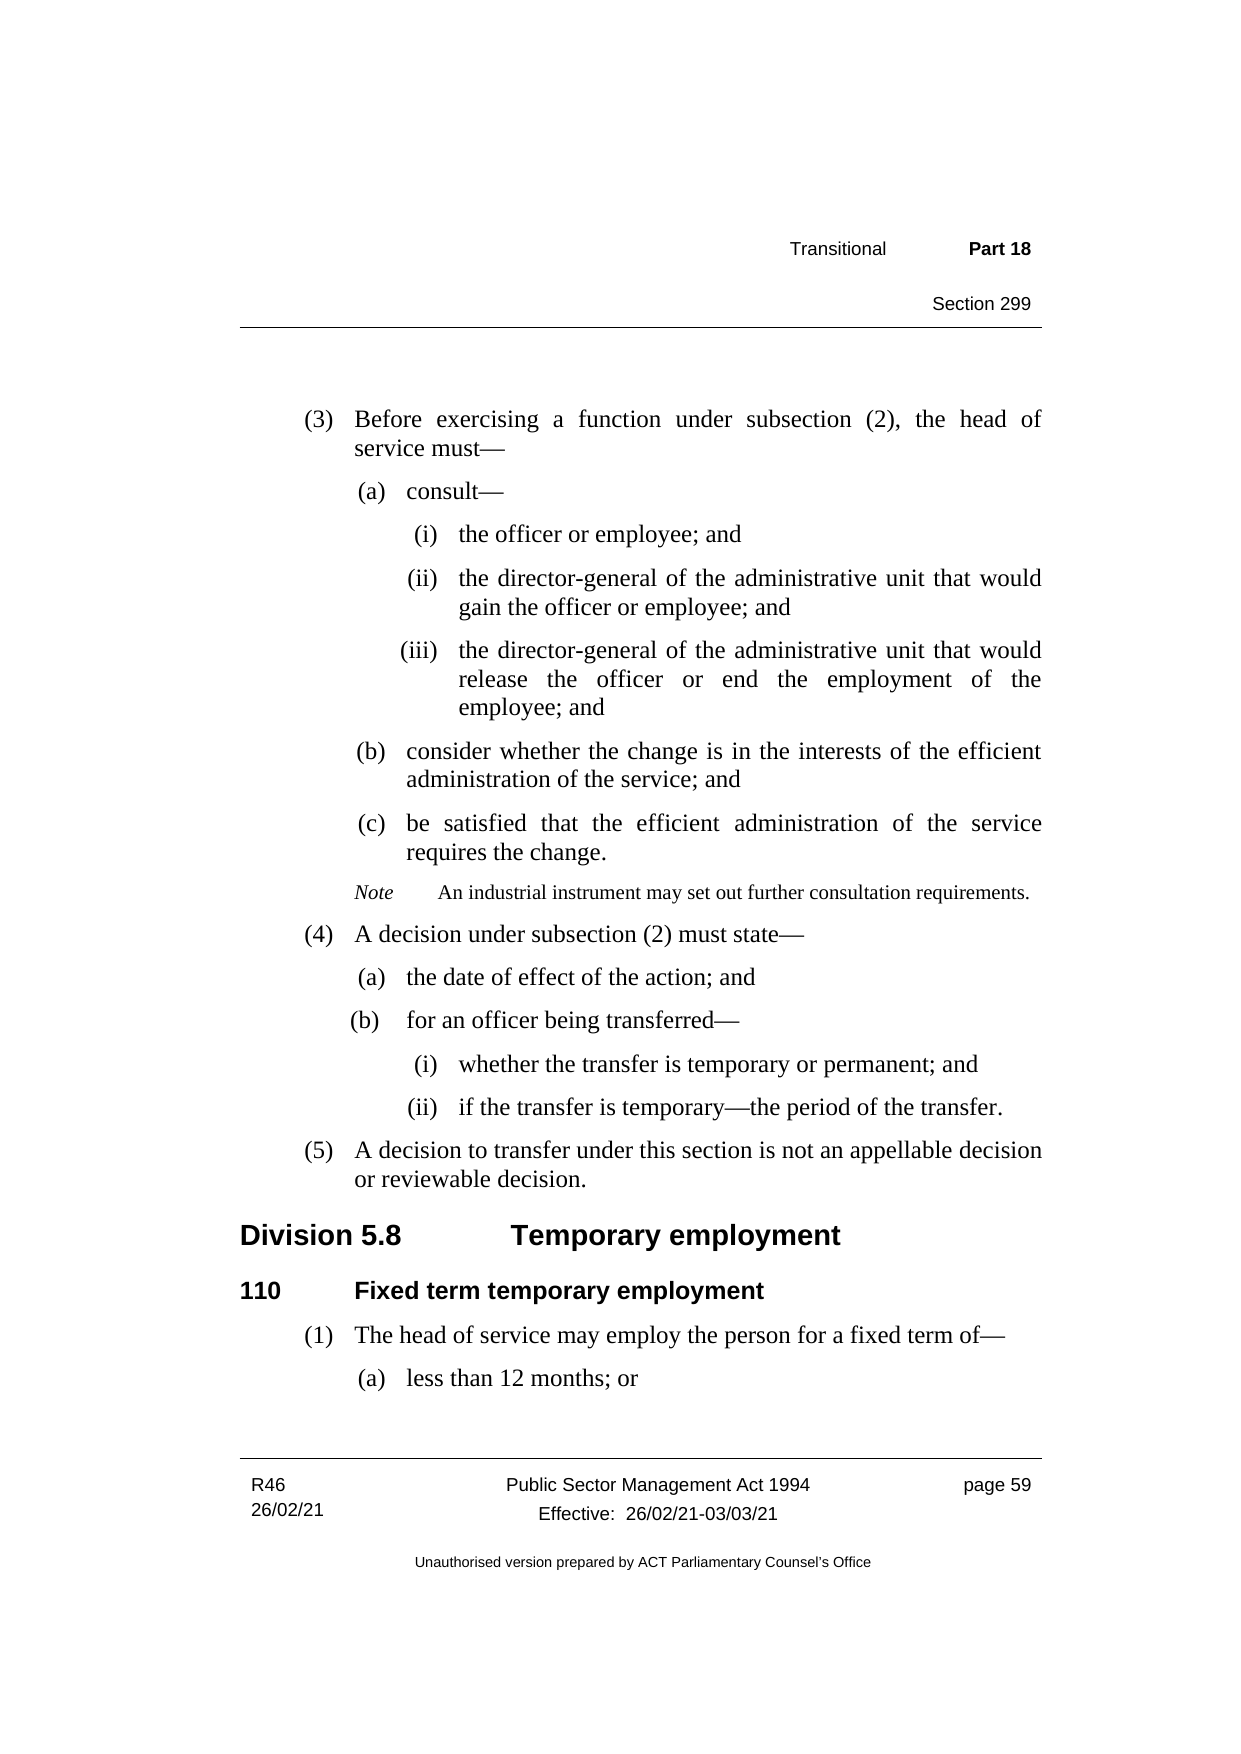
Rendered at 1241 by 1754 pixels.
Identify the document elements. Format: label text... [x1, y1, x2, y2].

text (a) less than 12 months; or [239, 1363, 1042, 1392]
text (i) the officer or employee; and [239, 519, 1042, 548]
text (ii) the director-general of the administrative unit that would gain the officer or employee; and [239, 563, 1042, 620]
text (c) be satisfied that the efficient administration of the service requires the change. [239, 808, 1042, 865]
text (ii) if the transfer is temporary—the period of the transfer. [239, 1092, 1042, 1121]
text (b) for an officer being transferred— [239, 1005, 1042, 1034]
text 110 Fixed term temporary employment [239, 1276, 1042, 1305]
text (iii) the director-general of the administrative unit that would release the officer or end the employment of the employee; and [239, 635, 1042, 721]
text (i) whether the transfer is temporary or permanent; and [239, 1049, 1042, 1077]
text (b) consider whether the change is in the interests of the efficient administration of the service; and [239, 736, 1042, 793]
text (3) Before exercising a function under subsection (2), the head of service must— [239, 404, 1042, 462]
text (5) A decision to transfer under this section is not an appellable decision or reviewable decision. [239, 1135, 1042, 1193]
text (4) A decision under subsection (2) must state— [239, 919, 1042, 947]
text (a) the date of effect of the action; and [239, 962, 1042, 991]
text (1) The head of service may employ the person for a fixed term of— [239, 1320, 1042, 1348]
text Note An industrial instrument may set out further consultation requirements. [354, 880, 1042, 904]
text Division 5.8 Temporary employment [239, 1218, 1042, 1251]
text (a) consult— [239, 476, 1042, 505]
